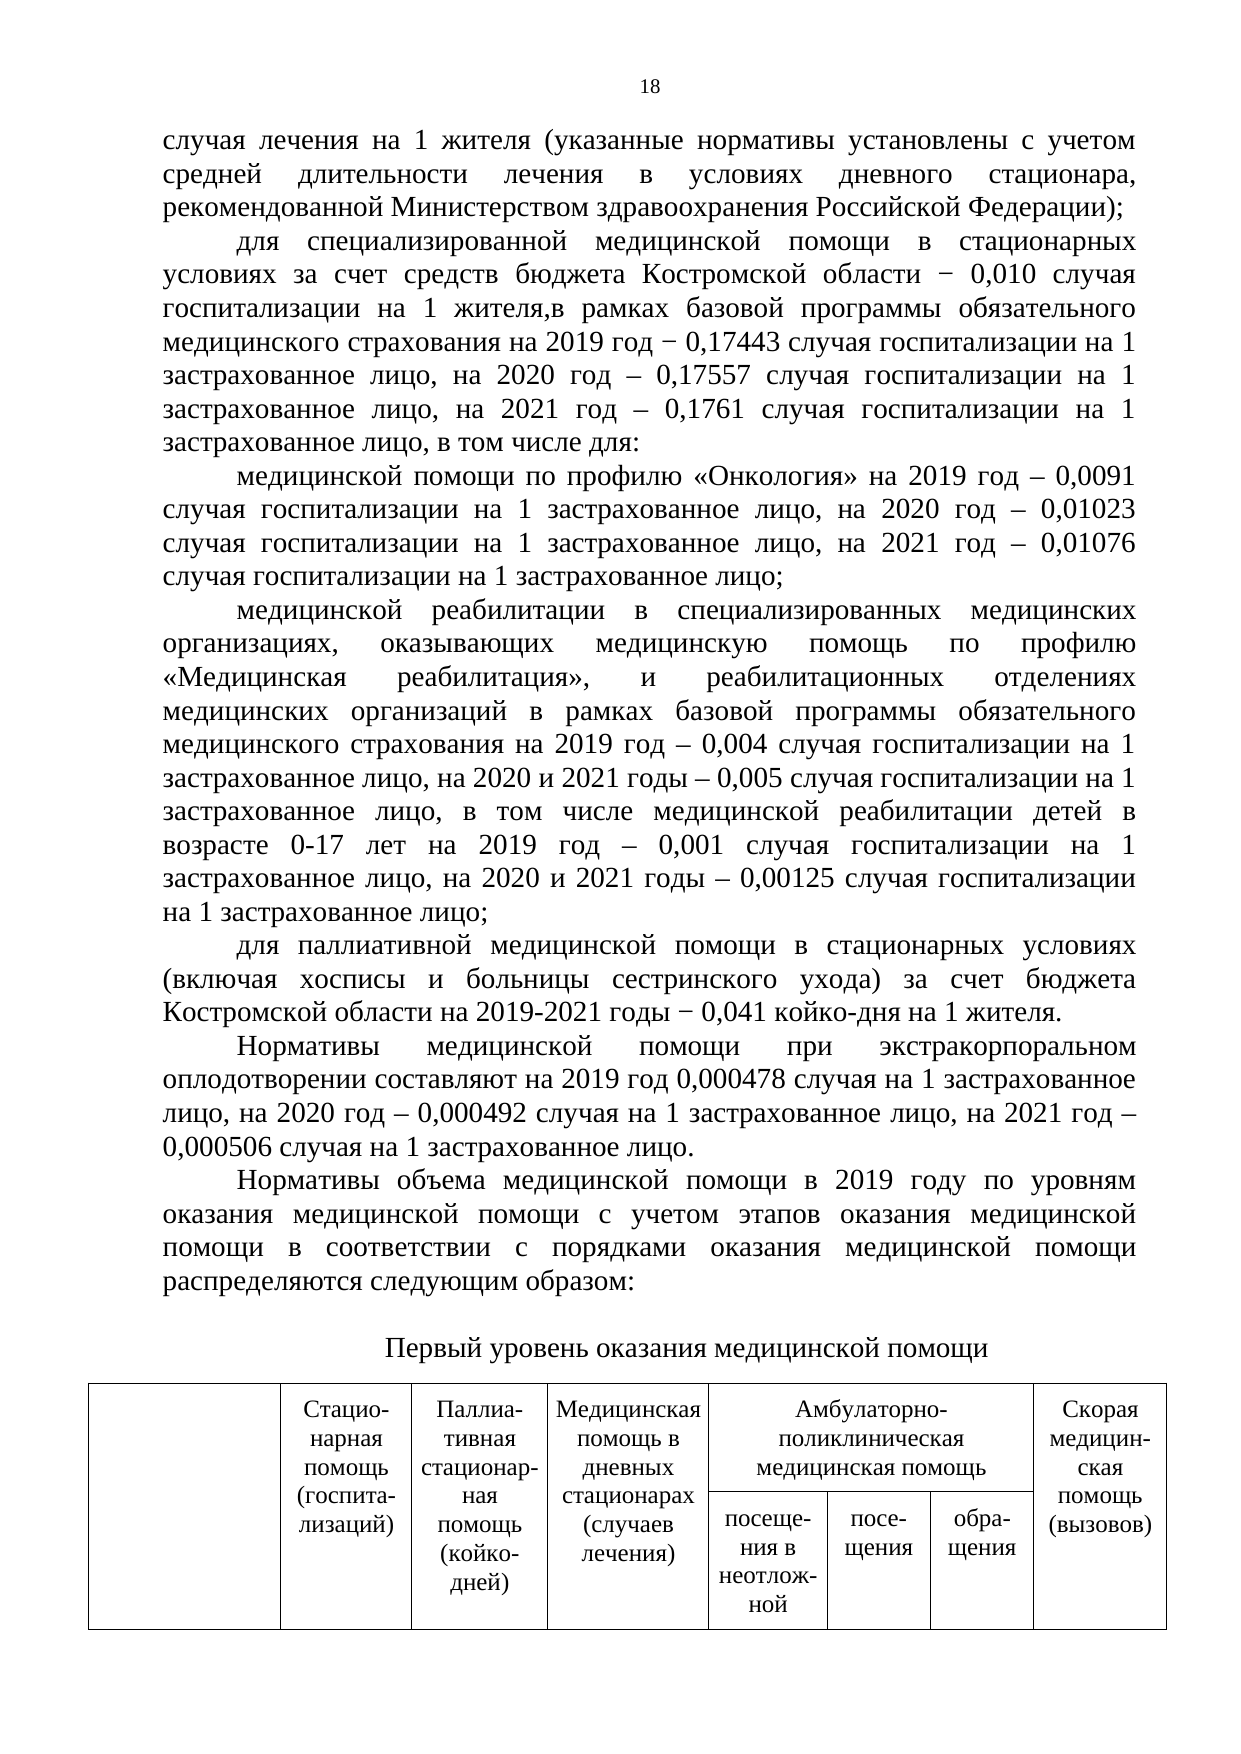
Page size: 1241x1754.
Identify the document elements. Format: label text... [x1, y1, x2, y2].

table_header Скорая медицин- ская помощь (вызовов) [1034, 1384, 1166, 1628]
text медицинской помощи по профилю «Онкология» на 2019 год – 0,0091 случая госпитализации на 1 застрахованное лицо, на 2020 год – 0,01023 случая госпитализации на 1 застрахованное лицо, на 2021 год – 0,01076 случая госпитализации на 1 застрахованное лицо; [162, 458, 1137, 592]
table_header Стацио- нарная помощь (госпита-лизаций) [281, 1384, 411, 1628]
text Нормативы объема медицинской помощи в 2019 году по уровням оказания медицинской помощи с учетом этапов оказания медицинской помощи в соответствии с порядками оказания медицинской помощи распределяются следующим образом: [162, 1162, 1137, 1296]
text медицинской реабилитации в специализированных медицинских организациях, оказывающих медицинскую помощь по профилю «Медицинская реабилитация», и реабилитационных отделениях медицинских организаций в рамках базовой программы обязательного медицинского страхования на 2019 год – 0,004 случая госпитализации на 1 застрахованное лицо, на 2020 и 2021 годы – 0,005 случая госпитализации на 1 застрахованное лицо, в том числе медицинской реабилитации детей в возрасте 0-17 лет на 2019 год – 0,001 случая госпитализации на 1 застрахованное лицо, на 2020 и 2021 годы – 0,00125 случая госпитализации на 1 застрахованное лицо; [162, 592, 1137, 927]
table_header Паллиа-тивная стационар-ная помощь (койко-дней) [412, 1384, 547, 1628]
table_header Амбулаторно-поликлиническая медицинская помощь [709, 1384, 1033, 1491]
text Нормативы медицинской помощи при экстракорпоральном оплодотворении составляют на 2019 год 0,000478 случая на 1 застрахованное лицо, на 2020 год – 0,000492 случая на 1 застрахованное лицо, на 2021 год – 0,000506 случая на 1 застрахованное лицо. [162, 1028, 1137, 1162]
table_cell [709, 1492, 827, 1628]
table_header Медицинская помощь в дневных стационарах (случаев лечения) [548, 1384, 708, 1628]
table_cell посе- щения [828, 1492, 930, 1628]
table_cell обра- щения [931, 1492, 1033, 1628]
text Первый уровень оказания медицинской помощи [162, 1330, 1137, 1363]
text для специализированной медицинской помощи в стационарных условиях за счет средств бюджета Костромской области − 0,010 случая госпитализации на 1 жителя,в рамках базовой программы обязательного медицинского страхования на 2019 год − 0,17443 случая госпитализации на 1 застрахованное лицо, на 2020 год – 0,17557 случая госпитализации на 1 застрахованное лицо, на 2021 год – 0,1761 случая госпитализации на 1 застрахованное лицо, в том числе для: [162, 223, 1137, 458]
table_header [89, 1384, 280, 1628]
text для паллиативной медицинской помощи в стационарных условиях (включая хосписы и больницы сестринского ухода) за счет бюджета Костромской области на 2019-2021 годы − 0,041 койко-дня на 1 жителя. [162, 927, 1137, 1028]
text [162, 122, 1137, 223]
